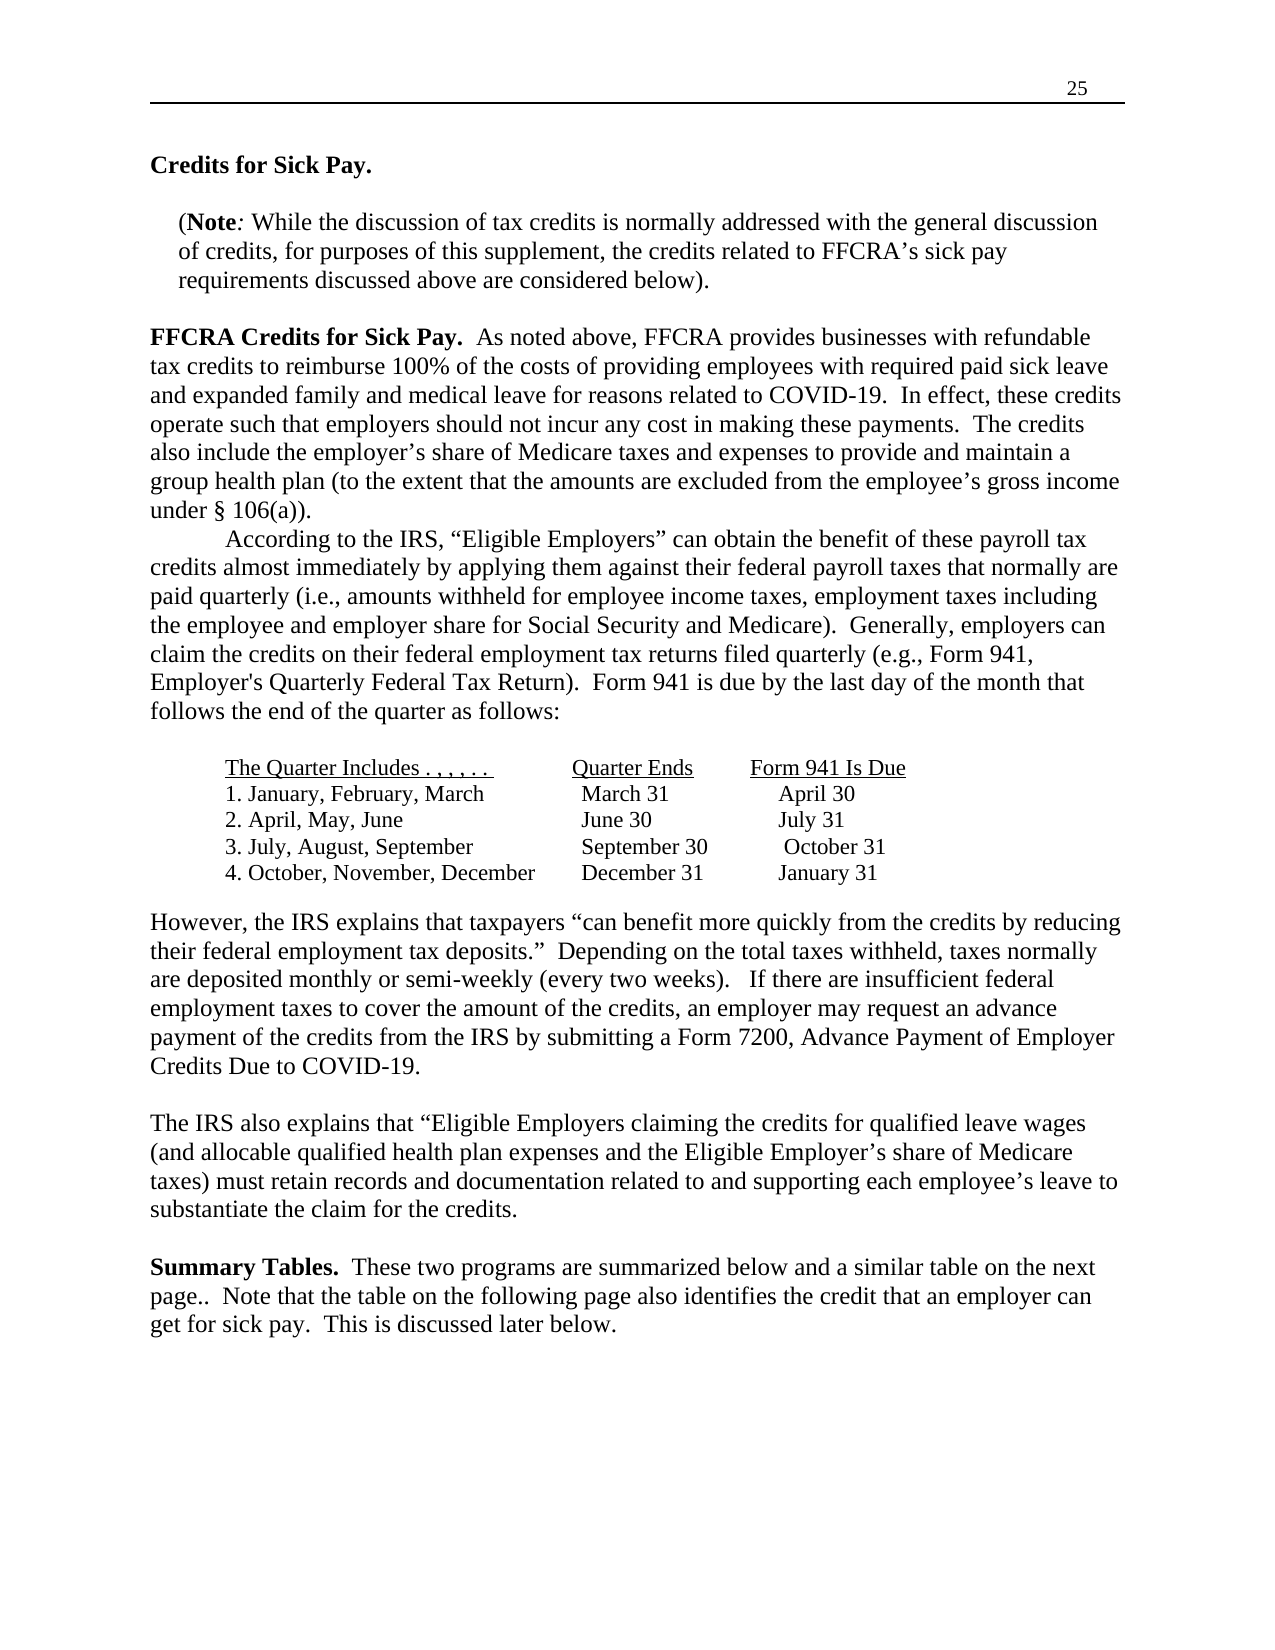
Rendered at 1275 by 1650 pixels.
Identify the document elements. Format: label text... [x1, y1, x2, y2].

text Credits for Sick Pay. [150, 150, 1125, 179]
text 1. January, February, March March 31 April 30 2. April, May, June June 30 July 31 3. July, August, September September 30 October 31 4. October, November, December December 31 January 31 [150, 780, 1125, 886]
text (Note: While the discussion of tax credits is normally addressed with the general discussion of credits, for purposes of this supplement, the credits related to FFCRA’s sick pay requirements discussed above are considered below). [178, 207, 1125, 294]
text The IRS also explains that “Eligible Employers claiming the credits for qualified leave wages (and allocable qualified health plan expenses and the Eligible Employer’s share of Medicare taxes) must retain records and documentation related to and supporting each employee’s leave to substantiate the claim for the credits. [150, 1108, 1125, 1223]
text Summary Tables. These two programs are summarized below and a similar table on the next page.. Note that the table on the following page also identifies the credit that an employer can get for sick pay. This is discussed later below. [150, 1252, 1125, 1338]
text FFCRA Credits for Sick Pay. As noted above, FFCRA provides businesses with refundable tax credits to reimburse 100% of the costs of providing employees with required paid sick leave and expanded family and medical leave for reasons related to COVID-19. In effect, these credits operate such that employers should not incur any cost in making these payments. The credits also include the employer’s share of Medicare taxes and expenses to provide and maintain a group health plan (to the extent that the amounts are excluded from the employee’s gross income under § 106(a)). [150, 322, 1125, 524]
text However, the IRS explains that taxpayers “can benefit more quickly from the credits by reducing their federal employment tax deposits.” Depending on the total taxes withheld, taxes normally are deposited monthly or semi-weekly (every two weeks). If there are insufficient federal employment taxes to cover the amount of the credits, an employer may request an advance payment of the credits from the IRS by submitting a Form 7200, Advance Payment of Employer Credits Due to COVID-19. [150, 907, 1125, 1079]
text According to the IRS, “Eligible Employers” can obtain the benefit of these payroll tax credits almost immediately by applying them against their federal payroll taxes that normally are paid quarterly (i.e., amounts withheld for employee income taxes, employment taxes including the employee and employer share for Social Security and Medicare). Generally, employers can claim the credits on their federal employment tax returns filed quarterly (e.g., Form 941, Employer's Quarterly Federal Tax Return). Form 941 is due by the last day of the month that follows the end of the quarter as follows: [150, 524, 1125, 725]
text The Quarter Includes . , , , . . Quarter Ends Form 941 Is Due [150, 754, 1125, 780]
